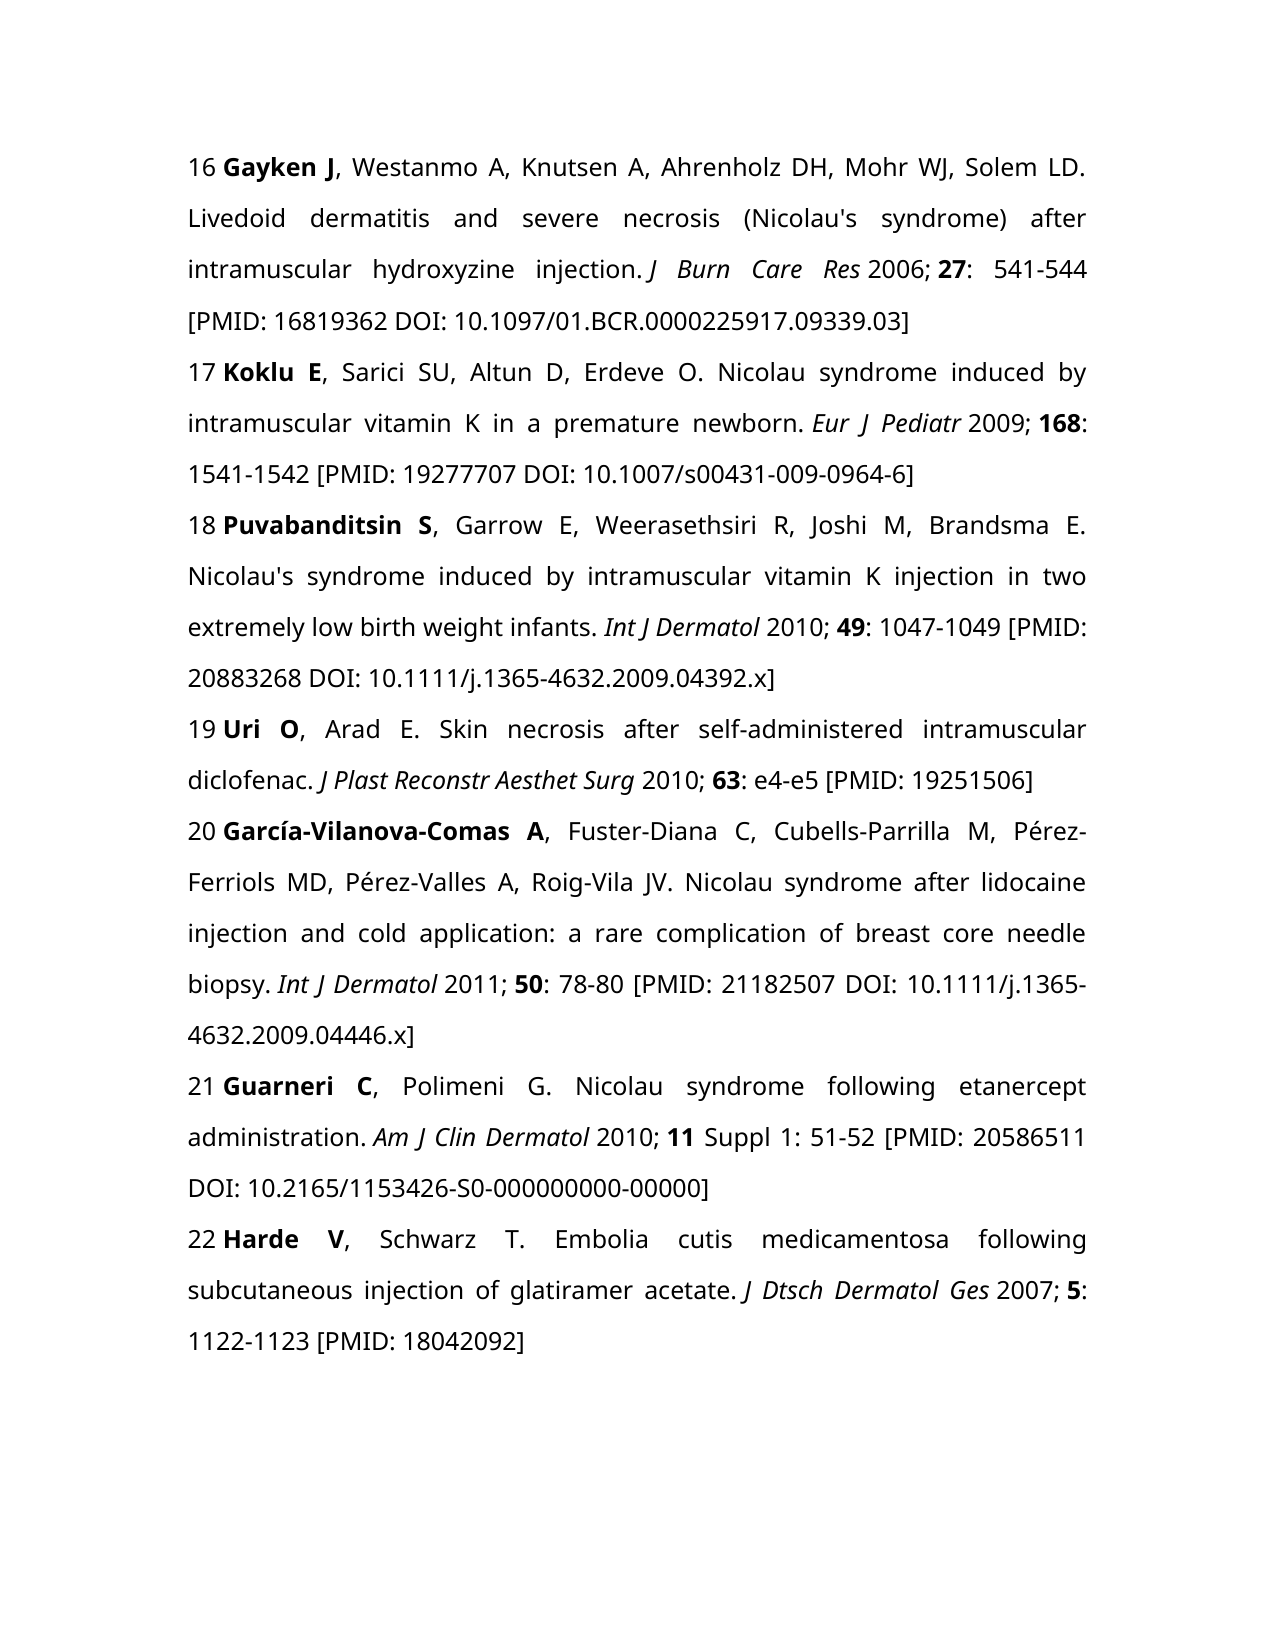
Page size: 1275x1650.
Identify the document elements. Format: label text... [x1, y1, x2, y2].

text 21 Guarneri C, Polimeni G. Nicolau syndrome following etanercept administration. Am J Clin Dermatol 2010; 11 Suppl 1: 51-52 [PMID: 20586511 DOI: 10.2165/1153426-S0-000000000-00000] [187, 1069, 1087, 1205]
text 22 Harde V, Schwarz T. Embolia cutis medicamentosa following subcutaneous injection of glatiramer acetate. J Dtsch Dermatol Ges 2007; 5: 1122-1123 [PMID: 18042092] [187, 1222, 1087, 1358]
text 18 Puvabanditsin S, Garrow E, Weerasethsiri R, Joshi M, Brandsma E. Nicolau's syndrome induced by intramuscular vitamin K injection in two extremely low birth weight infants. Int J Dermatol 2010; 49: 1047-1049 [PMID: 20883268 DOI: 10.1111/j.1365-4632.2009.04392.x] [187, 507, 1087, 694]
text 19 Uri O, Arad E. Skin necrosis after self-administered intramuscular diclofenac. J Plast Reconstr Aesthet Surg 2010; 63: e4-e5 [PMID: 19251506] [187, 711, 1087, 797]
text 17 Koklu E, Sarici SU, Altun D, Erdeve O. Nicolau syndrome induced by intramuscular vitamin K in a premature newborn. Eur J Pediatr 2009; 168: 1541-1542 [PMID: 19277707 DOI: 10.1007/s00431-009-0964-6] [187, 354, 1087, 490]
text 16 Gayken J, Westanmo A, Knutsen A, Ahrenholz DH, Mohr WJ, Solem LD. Livedoid dermatitis and severe necrosis (Nicolau's syndrome) after intramuscular hydroxyzine injection. J Burn Care Res 2006; 27: 541-544 [PMID: 16819362 DOI: 10.1097/01.BCR.0000225917.09339.03] [187, 150, 1087, 337]
text 20 García-Vilanova-Comas A, Fuster-Diana C, Cubells-Parrilla M, Pérez-Ferriols MD, Pérez-Valles A, Roig-Vila JV. Nicolau syndrome after lidocaine injection and cold application: a rare complication of breast core needle biopsy. Int J Dermatol 2011; 50: 78-80 [PMID: 21182507 DOI: 10.1111/j.1365-4632.2009.04446.x] [187, 813, 1087, 1052]
